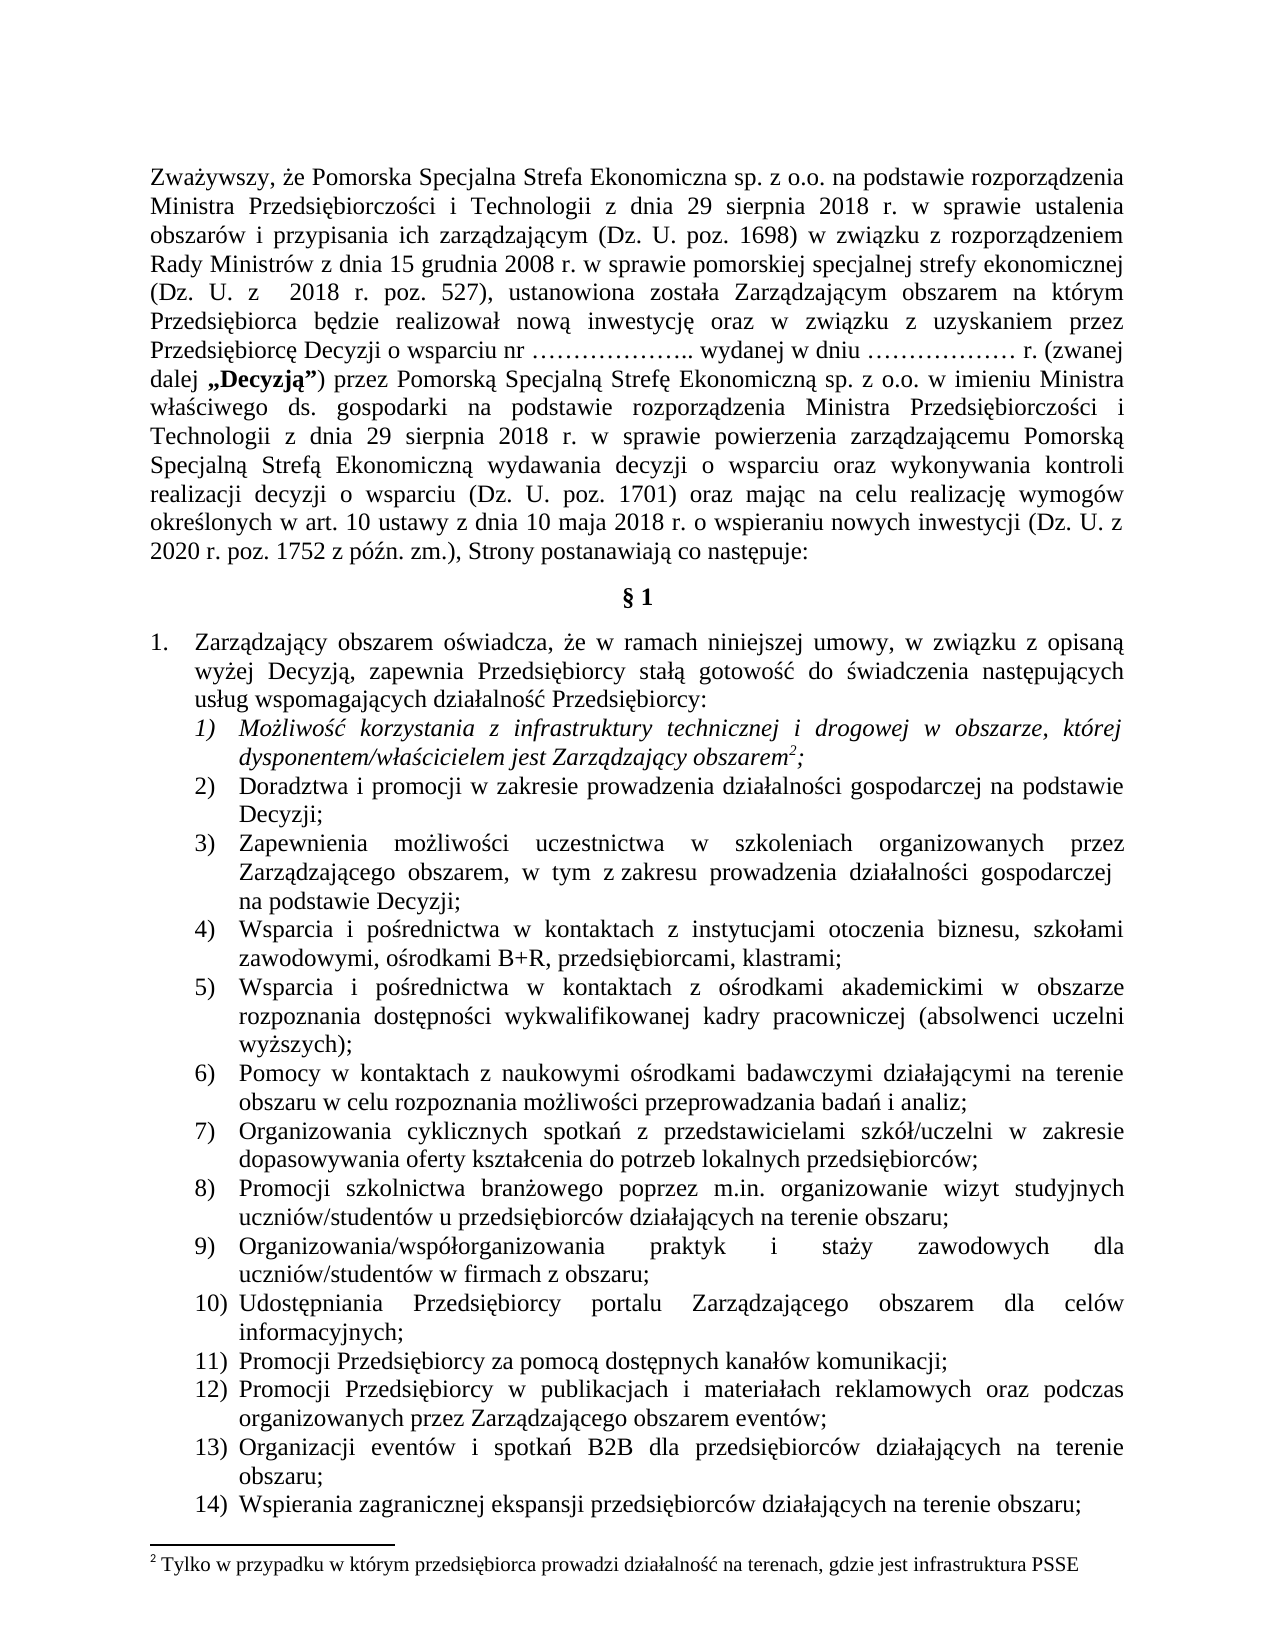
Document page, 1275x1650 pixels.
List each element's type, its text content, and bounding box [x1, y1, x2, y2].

list Organizowania cyklicznych spotkań z przedstawicielami szkół/uczelni w zakresie dopasowywania oferty kształcenia do potrzeb lokalnych przedsiębiorców; [194, 1116, 1125, 1173]
list Wsparcia i pośrednictwa w kontaktach z instytucjami otoczenia biznesu, szkołami zawodowymi, ośrodkami B+R, przedsiębiorcami, klastrami; [194, 914, 1125, 972]
list Wsparcia i pośrednictwa w kontaktach z ośrodkami akademickimi w obszarze rozpoznania dostępności wykwalifikowanej kadry pracowniczej (absolwenci uczelni wyższych); [194, 972, 1125, 1058]
list Zarządzający obszarem oświadcza, że w ramach niniejszej umowy, w związku z opisaną wyżej Decyzją, zapewnia Przedsiębiorcy stałą gotowość do świadczenia następujących usług wspomagających działalność Przedsiębiorcy: [150, 627, 1125, 713]
text § 1 [150, 582, 1125, 610]
list Doradztwa i promocji w zakresie prowadzenia działalności gospodarczej na podstawie Decyzji; [194, 771, 1125, 828]
list Organizacji eventów i spotkań B2B dla przedsiębiorców działających na terenie obszaru; [194, 1432, 1125, 1489]
list Wspierania zagranicznej ekspansji przedsiębiorców działających na terenie obszaru; [194, 1489, 1125, 1518]
list Możliwość korzystania z infrastruktury technicznej i drogowej w obszarze, której dysponentem/właścicielem jest Zarządzający obszarem; [194, 713, 1125, 771]
list Organizowania/współorganizowania praktyk i staży zawodowych dla uczniów/studentów w firmach z obszaru; [194, 1231, 1125, 1288]
list Promocji Przedsiębiorcy za pomocą dostępnych kanałów komunikacji; [194, 1346, 1125, 1374]
text Zważywszy, że Pomorska Specjalna Strefa Ekonomiczna sp. z o.o. na podstawie rozporządzenia Ministra Przedsiębiorczości i Technologii z dnia 29 sierpnia 2018 r. w sprawie ustalenia obszarów i przypisania ich zarządzającym (Dz. U. poz. 1698) w związku z rozporządzeniem Rady Ministrów z dnia 15 grudnia 2008 r. w sprawie pomorskiej specjalnej strefy ekonomicznej (Dz. U. z 2018 r. poz. 527), ustanowiona została Zarządzającym obszarem na którym Przedsiębiorca będzie realizował nową inwestycję oraz w związku z uzyskaniem przez Przedsiębiorcę Decyzji o wsparciu nr ……………….. wydanej w dniu ……………… r. (zwanej dalej „Decyzją”) przez Pomorską Specjalną Strefę Ekonomiczną sp. z o.o. w imieniu Ministra właściwego ds. gospodarki na podstawie rozporządzenia Ministra Przedsiębiorczości i Technologii z dnia 29 sierpnia 2018 r. w sprawie powierzenia zarządzającemu Pomorską Specjalną Strefą Ekonomiczną wydawania decyzji o wsparciu oraz wykonywania kontroli realizacji decyzji o wsparciu (Dz. U. poz. 1701) oraz mając na celu realizację wymogów określonych w art. 10 ustawy z dnia 10 maja 2018 r. o wspieraniu nowych inwestycji (Dz. U. z 2020 r. poz. 1752 z późn. zm.), Strony postanawiają co następuje: [150, 162, 1125, 565]
list Udostępniania Przedsiębiorcy portalu Zarządzającego obszarem dla celów informacyjnych; [194, 1288, 1125, 1346]
list Pomocy w kontaktach z naukowymi ośrodkami badawczymi działającymi na terenie obszaru w celu rozpoznania możliwości przeprowadzania badań i analiz; [194, 1058, 1125, 1116]
list Promocji Przedsiębiorcy w publikacjach i materiałach reklamowych oraz podczas organizowanych przez Zarządzającego obszarem eventów; [194, 1374, 1125, 1432]
list Promocji szkolnictwa branżowego poprzez m.in. organizowanie wizyt studyjnych uczniów/studentów u przedsiębiorców działających na terenie obszaru; [194, 1173, 1125, 1231]
list Zapewnienia możliwości uczestnictwa w szkoleniach organizowanych przez Zarządzającego obszarem, w tym z zakresu prowadzenia działalności gospodarczej na podstawie Decyzji; [194, 828, 1125, 914]
